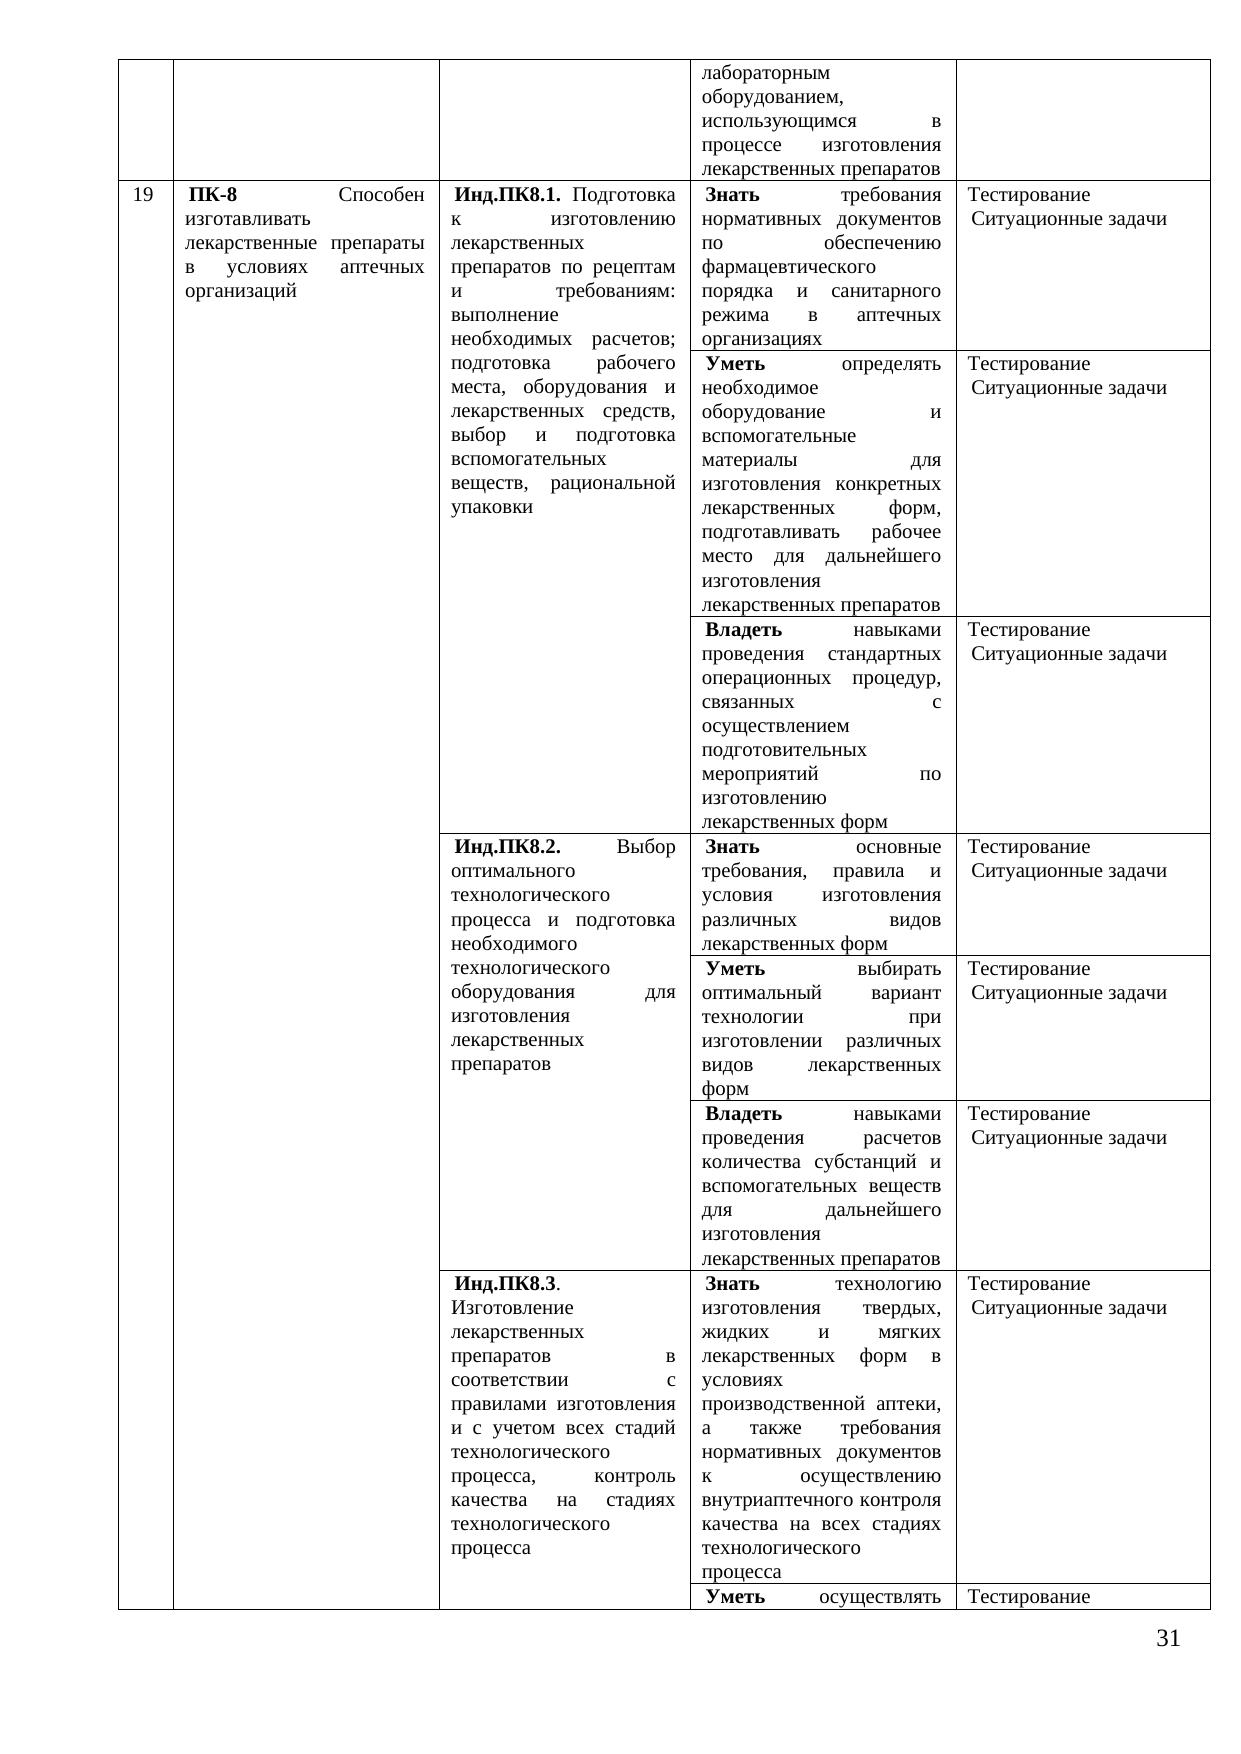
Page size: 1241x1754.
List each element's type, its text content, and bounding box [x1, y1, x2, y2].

table_cell Инд.ПК8.2. Выбор оптимального технологического процесса и подготовка необходимого технологического оборудования для изготовления лекарственных препаратов [440, 834, 690, 1269]
table_cell Инд.ПК8.3. Изготовление лекарственных препаратов в соответствии с правилами изготовления и с учетом всех стадий технологического процесса, контроль качества на стадиях технологического процесса [440, 1271, 690, 1608]
table_cell Тестирование Ситуационные задачи [957, 181, 1210, 350]
table_cell Владеть навыками проведения стандартных операционных процедур, связанных с осуществлением подготовительных мероприятий по изготовлению лекарственных форм [691, 617, 956, 833]
table_cell Уметь определять необходимое оборудование и вспомогательные материалы для изготовления конкретных лекарственных форм, подготавливать рабочее место для дальнейшего изготовления лекарственных препаратов [691, 351, 956, 616]
table_cell Тестирование Ситуационные задачи [957, 956, 1210, 1100]
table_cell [691, 1584, 956, 1608]
table_cell Инд.ПК8.1. Подготовка к изготовлению лекарственных препаратов по рецептам и требованиям: выполнение необходимых расчетов; подготовка рабочего места, оборудования и лекарственных средств, выбор и подготовка вспомогательных веществ, рациональной упаковки [440, 181, 690, 833]
table_cell Тестирование Ситуационные задачи [957, 617, 1210, 833]
table_cell Знать технологию изготовления твердых, жидких и мягких лекарственных форм в условиях производственной аптеки, а также требования нормативных документов к осуществлению внутриаптечного контроля качества на всех стадиях технологического процесса [691, 1271, 956, 1583]
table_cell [957, 60, 1210, 180]
table_cell Тестирование Ситуационные задачи [957, 1271, 1210, 1583]
table_cell 19 [119, 181, 173, 1608]
table_cell Знать основные требования, правила и условия изготовления различных видов лекарственных форм [691, 834, 956, 954]
table_cell Уметь выбирать оптимальный вариант технологии при изготовлении различных видов лекарственных форм [691, 956, 956, 1100]
table_cell Тестирование Ситуационные задачи [957, 834, 1210, 954]
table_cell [691, 60, 956, 180]
table_cell Владеть навыками проведения расчетов количества субстанций и вспомогательных веществ для дальнейшего изготовления лекарственных препаратов [691, 1101, 956, 1269]
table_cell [957, 1584, 1210, 1608]
table_cell ПК-8 Способен изготавливать лекарственные препараты в условиях аптечных организаций [174, 181, 439, 1608]
table_cell Тестирование Ситуационные задачи [957, 1101, 1210, 1269]
table_cell Знать требования нормативных документов по обеспечению фармацевтического порядка и санитарного режима в аптечных организациях [691, 181, 956, 350]
table_cell Тестирование Ситуационные задачи [957, 351, 1210, 616]
